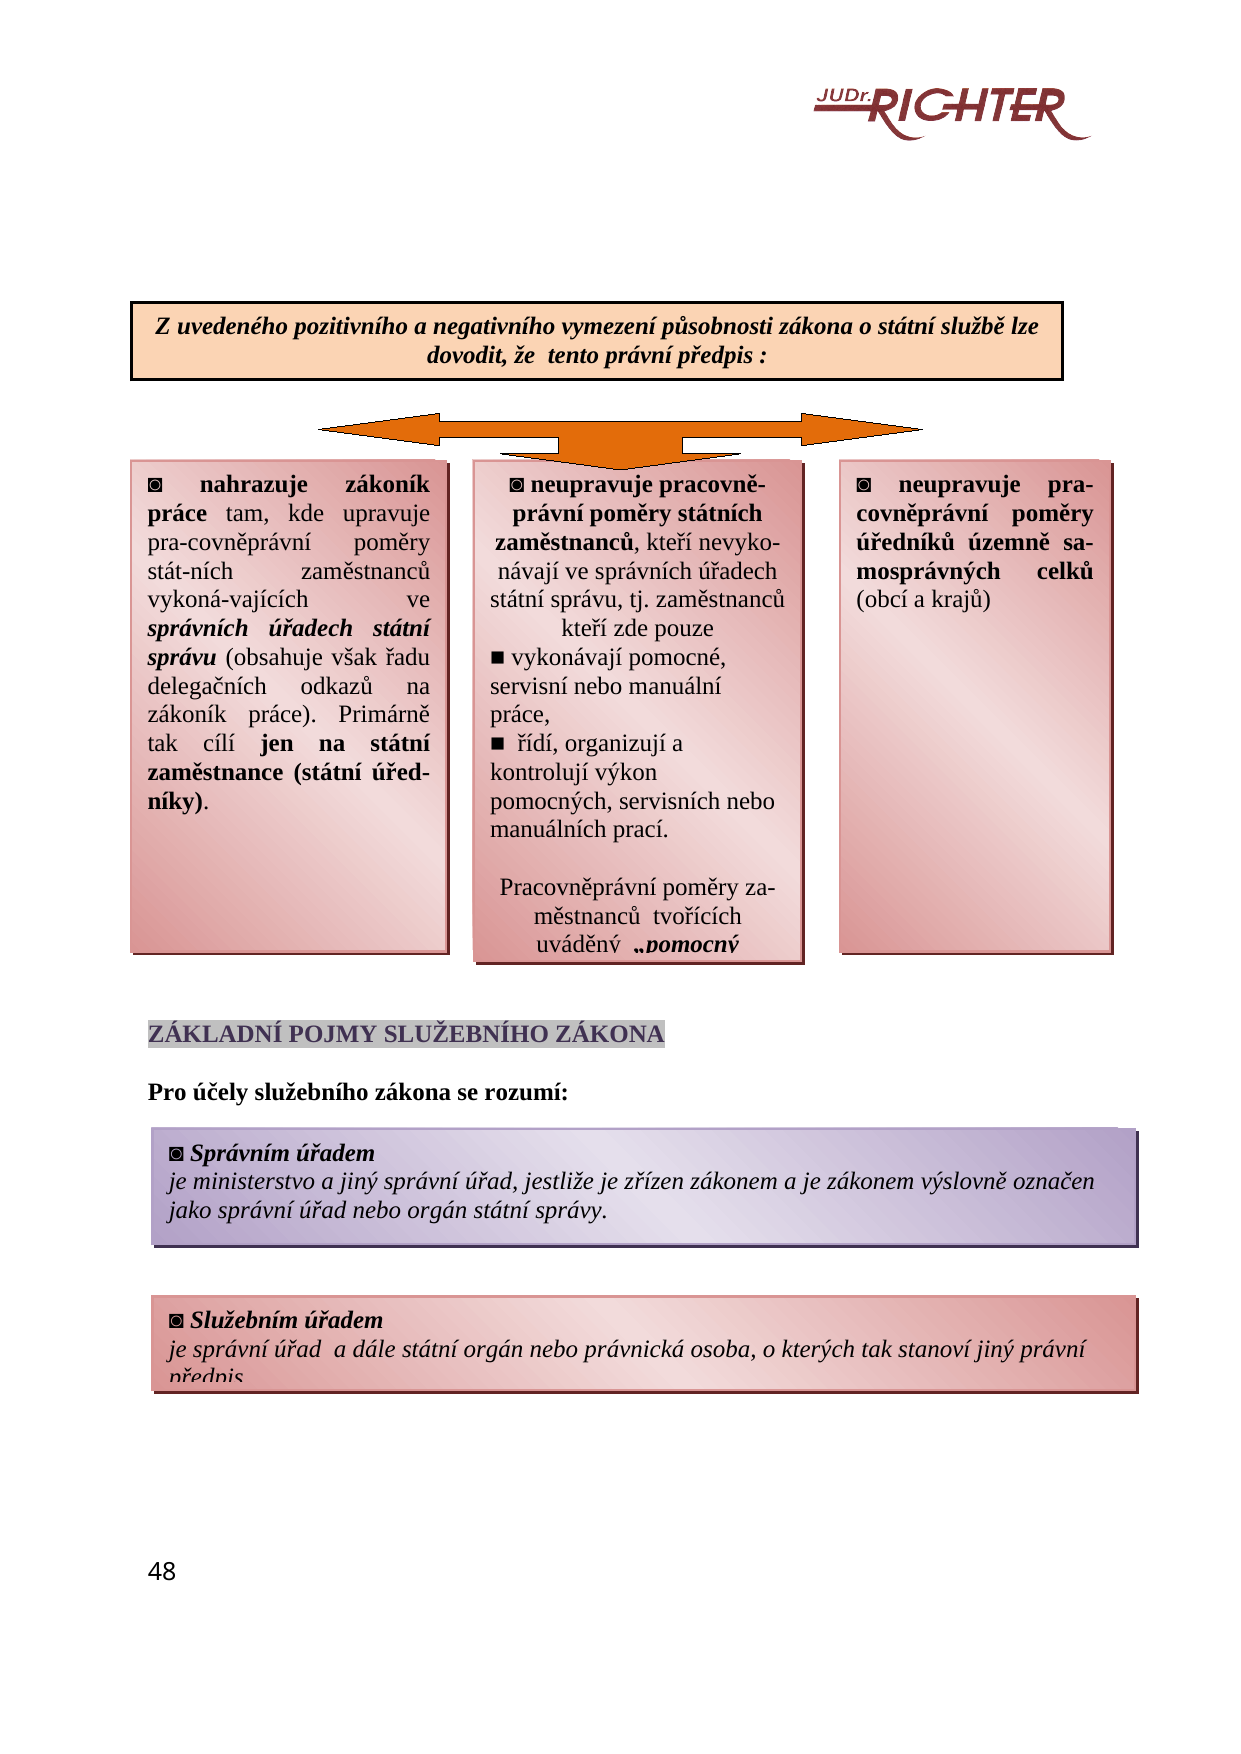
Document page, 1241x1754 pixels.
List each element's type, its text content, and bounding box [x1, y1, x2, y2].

picture [813, 84, 1093, 141]
text ZÁKLADNÍ POJMY SLUŽEBNÍHO ZÁKONA [148, 1077, 1093, 1106]
text Hlavní oblasti kontrolní činnosti ÚP (ukládají pokuty za přestupky a správní delikty) [133, 379, 1061, 436]
text Pro účely služebního zákona se rozumí: [148, 1135, 1093, 1164]
